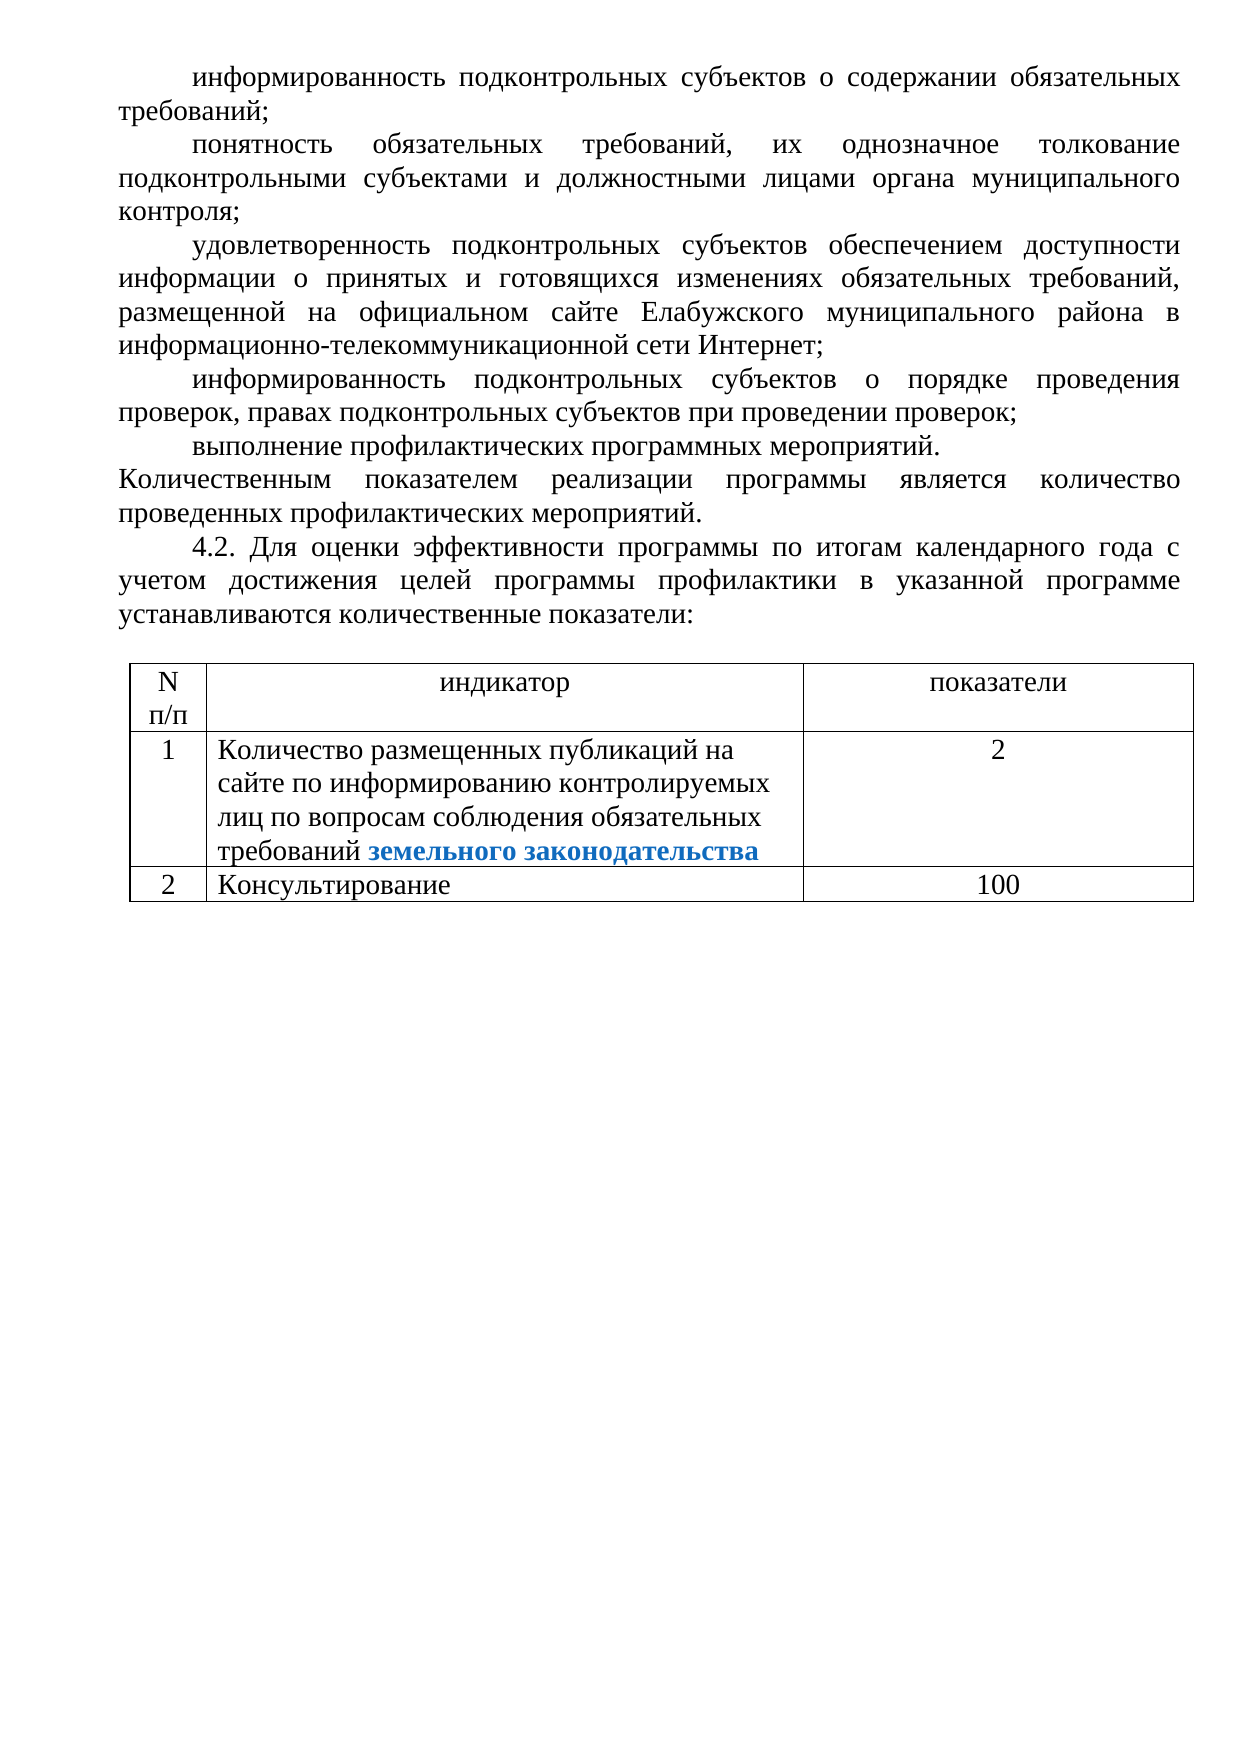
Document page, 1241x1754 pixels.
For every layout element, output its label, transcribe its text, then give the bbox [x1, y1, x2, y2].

text 4.2. Для оценки эффективности программы по итогам календарного года с учетом достижения целей программы профилактики в указанной программе устанавливаются количественные показатели: [118, 529, 1181, 629]
table_cell 2 [804, 732, 1193, 866]
text Количественным показателем реализации программы является количество проведенных профилактических мероприятий. [118, 462, 1181, 529]
text информированность подконтрольных субъектов о содержании обязательных требований; [118, 59, 1181, 126]
table_cell 2 [131, 867, 206, 901]
table_header индикатор [207, 664, 803, 731]
table_cell 100 [804, 867, 1193, 901]
table_header показатели [804, 664, 1193, 731]
text удовлетворенность подконтрольных субъектов обеспечением доступности информации о принятых и готовящихся изменениях обязательных требований, размещенной на официальном сайте Елабужского муниципального района в информационно-телекоммуникационной сети Интернет; [118, 227, 1181, 361]
text понятность обязательных требований, их однозначное толкование подконтрольными субъектами и должностными лицами органа муниципального контроля; [118, 126, 1181, 227]
text информированность подконтрольных субъектов о порядке проведения проверок, правах подконтрольных субъектов при проведении проверок; [118, 361, 1181, 428]
table_cell Количество размещенных публикаций на сайте по информированию контролируемых лиц по вопросам соблюдения обязательных требований земельного законодательства [207, 732, 803, 866]
table_cell Консультирование [207, 867, 803, 901]
text выполнение профилактических программных мероприятий. [118, 428, 1181, 462]
table_cell 1 [131, 732, 206, 866]
table_header N п/п [131, 664, 206, 731]
